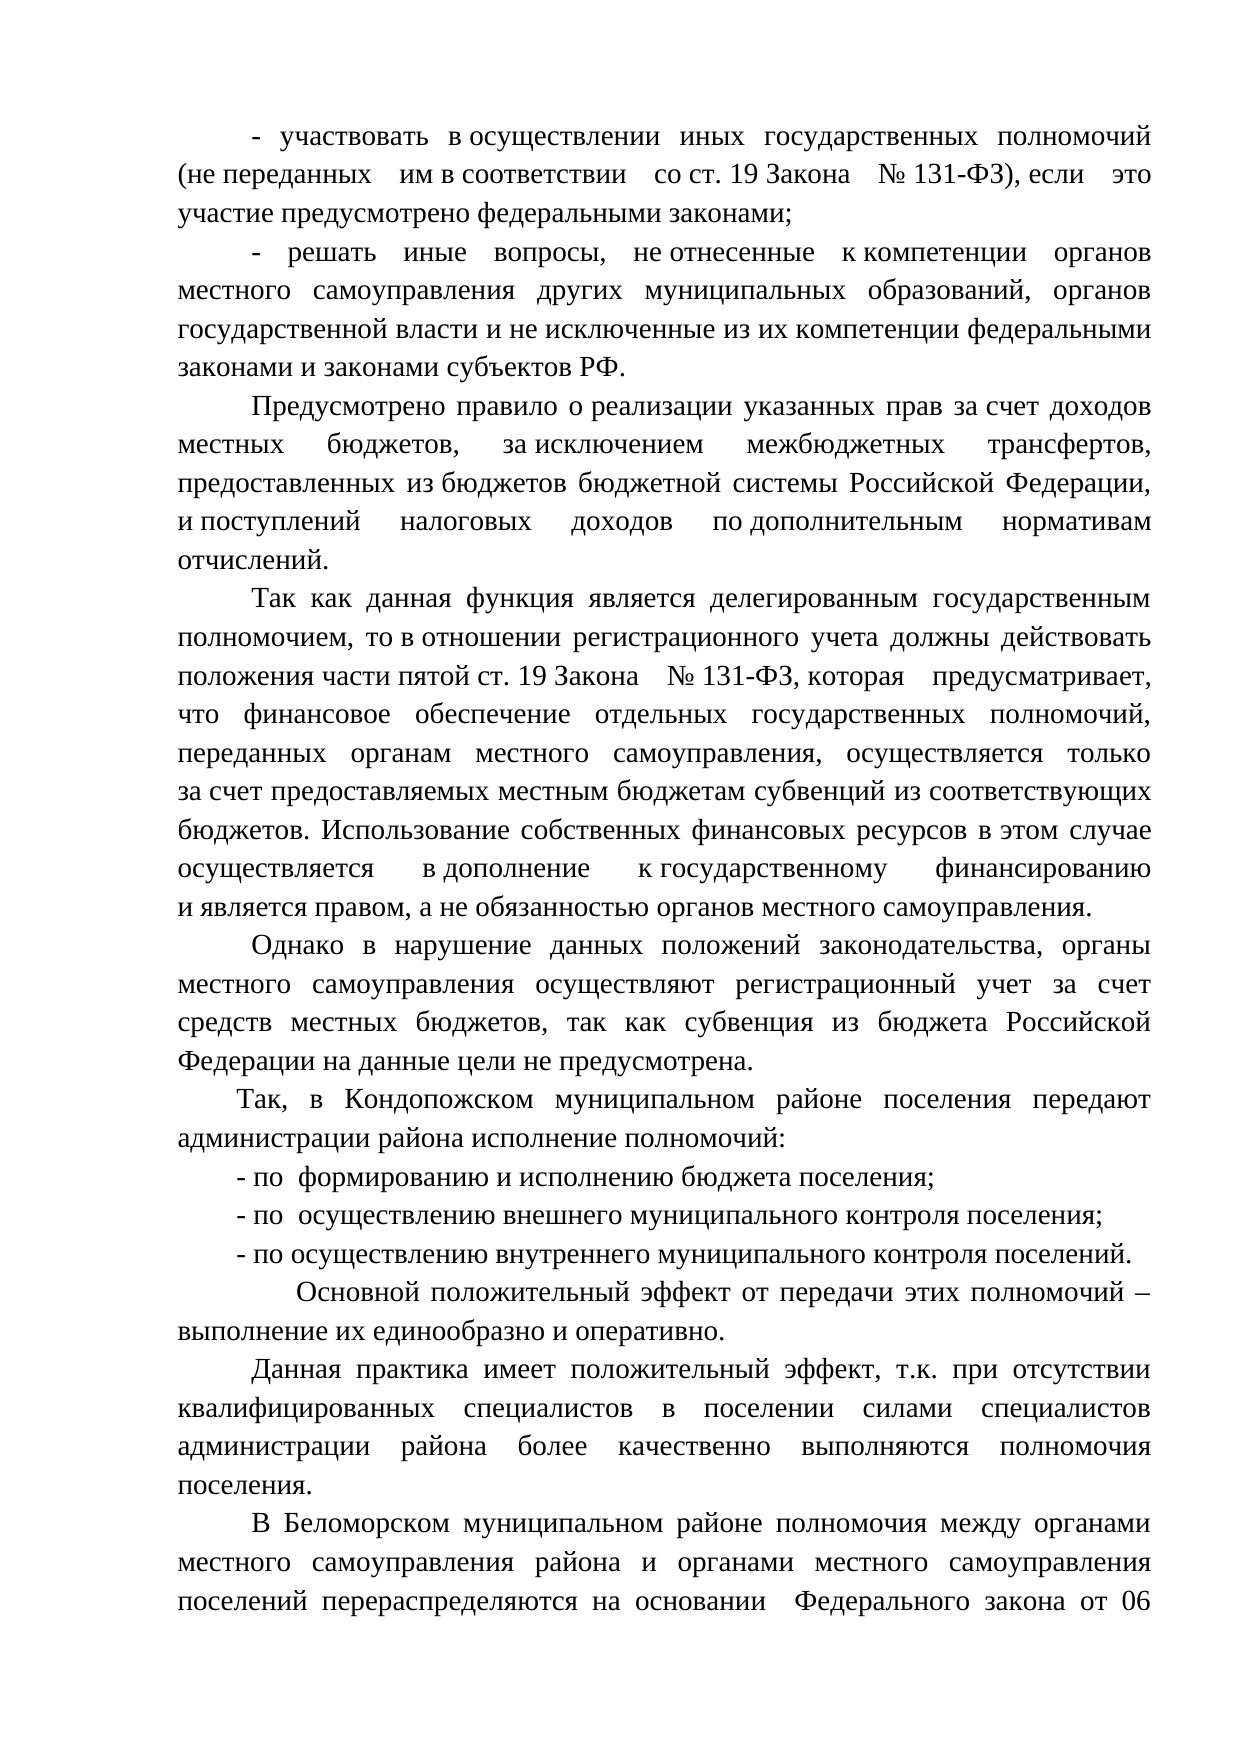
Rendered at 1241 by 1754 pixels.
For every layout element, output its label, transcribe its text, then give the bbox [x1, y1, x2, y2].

text Предусмотрено правило о реализации указанных прав за счет доходов местных бюджетов, за исключением межбюджетных трансфертов, предоставленных из бюджетов бюджетной системы Российской Федерации, и поступлений налоговых доходов по дополнительным нормативам отчислений. [177, 388, 1152, 576]
text Так, в Кондопожском муниципальном районе поселения передают администрации района исполнение полномочий: [177, 1082, 1152, 1154]
text - по осуществлению внутреннего муниципального контроля поселений. [177, 1236, 1152, 1269]
text - по формированию и исполнению бюджета поселения; [177, 1159, 1152, 1192]
text Так как данная функция является делегированным государственным полномочием, то в отношении регистрационного учета должны действовать положения части пятой ст. 19 Закона № 131-ФЗ, которая предусматривает, что финансовое обеспечение отдельных государственных полномочий, переданных органам местного самоуправления, осуществляется только за счет предоставляемых местным бюджетам субвенций из соответствующих бюджетов. Использование собственных финансовых ресурсов в этом случае осуществляется в дополнение к государственному финансированию и является правом, а не обязанностью органов местного самоуправления. [177, 581, 1152, 922]
text Данная практика имеет положительный эффект, т.к. при отсутствии квалифицированных специалистов в поселении силами специалистов администрации района более качественно выполняются полномочия поселения. [177, 1351, 1152, 1501]
text Основной положительный эффект от передачи этих полномочий – выполнение их единообразно и оперативно. [177, 1274, 1152, 1346]
text - по осуществлению внешнего муниципального контроля поселения; [177, 1197, 1152, 1231]
text - участвовать в осуществлении иных государственных полномочий (не переданных им в соответствии со ст. 19 Закона № 131-ФЗ), если это участие предусмотрено федеральными законами; [177, 118, 1152, 229]
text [177, 1506, 1152, 1616]
text - решать иные вопросы, не отнесенные к компетенции органов местного самоуправления других муниципальных образований, органов государственной власти и не исключенные из их компетенции федеральными законами и законами субъектов РФ. [177, 234, 1152, 383]
text Однако в нарушение данных положений законодательства, органы местного самоуправления осуществляют регистрационный учет за счет средств местных бюджетов, так как субвенция из бюджета Российской Федерации на данные цели не предусмотрена. [177, 927, 1152, 1077]
